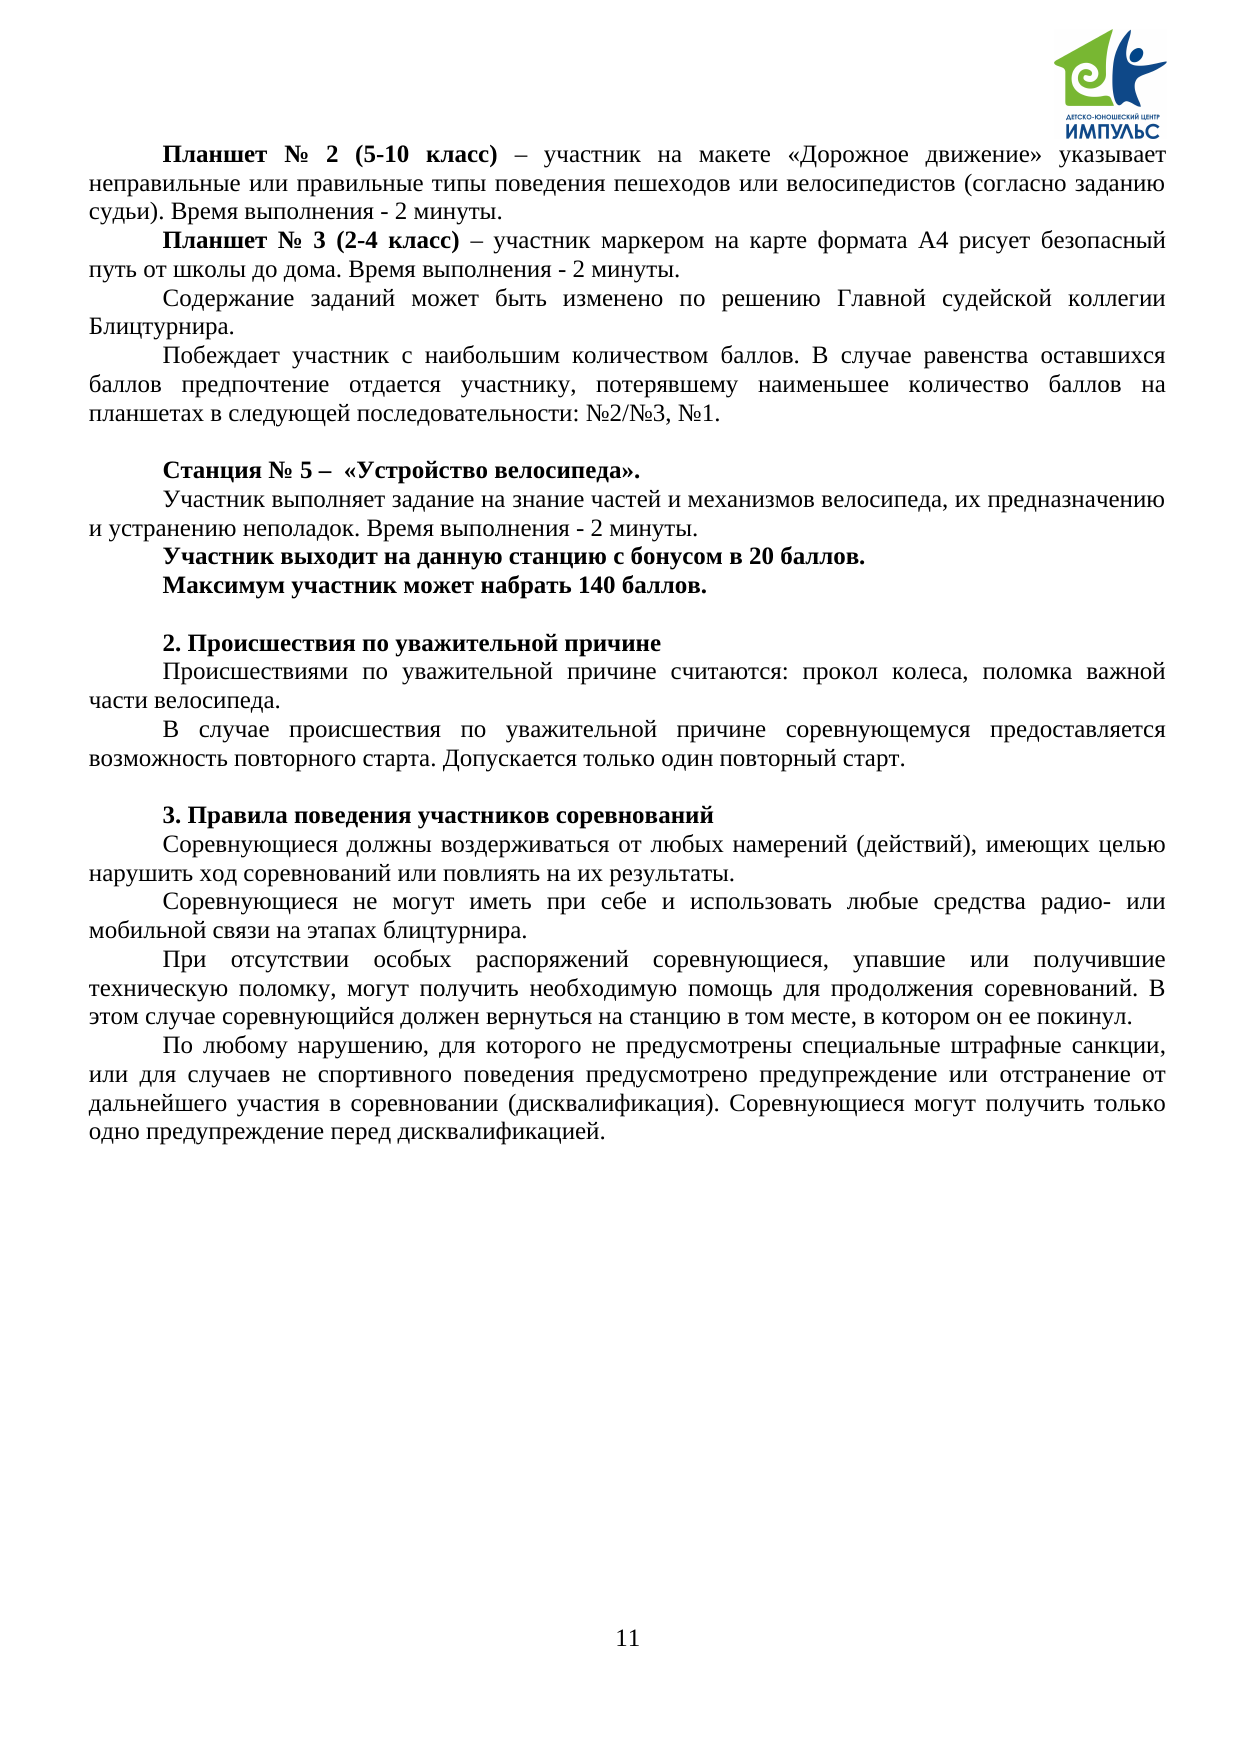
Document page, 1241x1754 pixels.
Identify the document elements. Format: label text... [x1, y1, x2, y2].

text 2. Происшествия по уважительной причине [89, 628, 1167, 656]
text Побеждает участник с наибольшим количеством баллов. В случае равенства оставшихся баллов предпочтение отдается участнику, потерявшему наименьшее количество баллов на планшетах в следующей последовательности: №2/№3, №1. [89, 340, 1167, 426]
text По любому нарушению, для которого не предусмотрены специальные штрафные санкции, или для случаев не спортивного поведения предусмотрено предупреждение или отстранение от дальнейшего участия в соревновании (дисквалификация). Соревнующиеся могут получить только одно предупреждение перед дисквалификацией. [89, 1030, 1167, 1145]
text Участник выполняет задание на знание частей и механизмов велосипеда, их предназначению и устранению неполадок. Время выполнения - 2 минуты. [89, 484, 1167, 541]
text Участник выходит на данную станцию с бонусом в 20 баллов. [89, 541, 1167, 570]
text Соревнующиеся не могут иметь при себе и использовать любые средства радио- или мобильной связи на этапах блицтурнира. [89, 886, 1167, 944]
text При отсутствии особых распоряжений соревнующиеся, упавшие или получившие техническую поломку, могут получить необходимую помощь для продолжения соревнований. В этом случае соревнующийся должен вернуться на станцию в том месте, в котором он ее покинул. [89, 944, 1167, 1030]
text 3. Правила поведения участников соревнований [89, 800, 1167, 829]
text Планшет № 3 (2-4 класс) – участник маркером на карте формата А4 рисует безопасный путь от школы до дома. Время выполнения - 2 минуты. [89, 225, 1167, 283]
text Происшествиями по уважительной причине считаются: прокол колеса, поломка важной части велосипеда. [89, 656, 1167, 714]
text Максимум участник может набрать 140 баллов. [89, 570, 1167, 599]
picture [1054, 29, 1167, 139]
text Планшет № 2 (5-10 класс) – участник на макете «Дорожное движение» указывает неправильные или правильные типы поведения пешеходов или велосипедистов (согласно заданию судьи). Время выполнения - 2 минуты. [89, 139, 1167, 225]
text В случае происшествия по уважительной причине соревнующемуся предоставляется возможность повторного старта. Допускается только один повторный старт. [89, 714, 1167, 771]
text Соревнующиеся должны воздерживаться от любых намерений (действий), имеющих целью нарушить ход соревнований или повлиять на их результаты. [89, 829, 1167, 886]
text Содержание заданий может быть изменено по решению Главной судейской коллегии Блицтурнира. [89, 283, 1167, 340]
text Станция № 5 – «Устройство велосипеда». [89, 455, 1167, 484]
